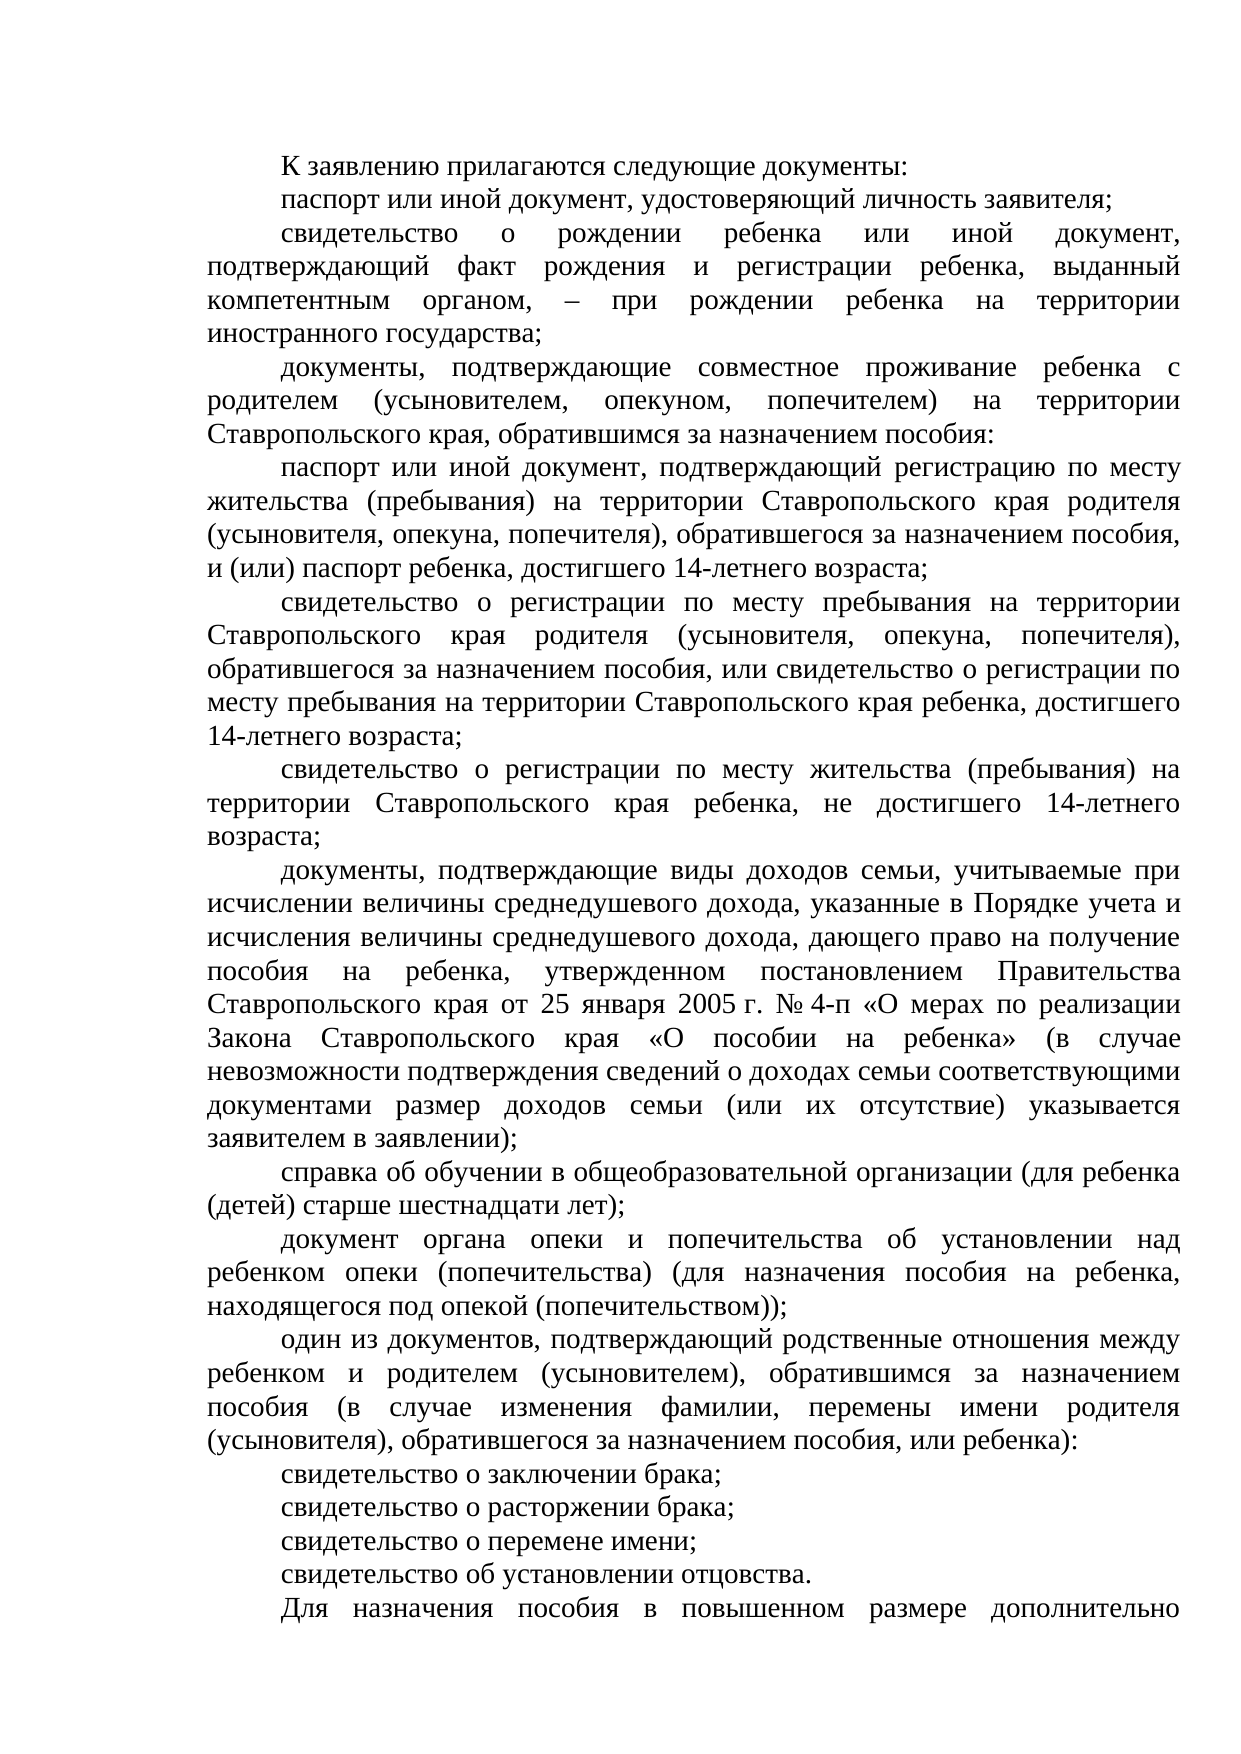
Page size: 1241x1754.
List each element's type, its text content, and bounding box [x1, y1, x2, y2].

text свидетельство о заключении брака; [207, 1456, 1181, 1489]
text один из документов, подтверждающий родственные отношения между ребенком и родителем (усыновителем), обратившимся за назначением пособия (в случае изменения фамилии, перемены имени родителя (усыновителя), обратившегося за назначением пособия, или ребенка): [207, 1322, 1181, 1456]
text свидетельство о расторжении брака; [207, 1489, 1181, 1523]
text свидетельство о регистрации по месту жительства (пребывания) на территории Ставропольского края ребенка, не достигшего 14-летнего возраста; [207, 751, 1181, 852]
text свидетельство о регистрации по месту пребывания на территории Ставропольского края родителя (усыновителя, опекуна, попечителя), обратившегося за назначением пособия, или свидетельство о регистрации по месту пребывания на территории Ставропольского края ребенка, достигшего 14-летнего возраста; [207, 584, 1181, 751]
text К заявлению прилагаются следующие документы: [207, 148, 1181, 181]
text свидетельство о рождении ребенка или иной документ, подтверждающий факт рождения и регистрации ребенка, выданный компетентным органом, – при рождении ребенка на территории иностранного государства; [207, 215, 1181, 349]
text документ органа опеки и попечительства об установлении над ребенком опеки (попечительства) (для назначения пособия на ребенка, находящегося под опекой (попечительством)); [207, 1221, 1181, 1322]
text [207, 1590, 1181, 1623]
text документы, подтверждающие виды доходов семьи, учитываемые при исчислении величины среднедушевого дохода, указанные в Порядке учета и исчисления величины среднедушевого дохода, дающего право на получение пособия на ребенка, утвержденном постановлением Правительства Ставропольского края от 25 января 2005 г. № 4-п «О мерах по реализации Закона Ставропольского края «О пособии на ребенка» (в случае невозможности подтверждения сведений о доходах семьи соответствующими документами размер доходов семьи (или их отсутствие) указывается заявителем в заявлении); [207, 852, 1181, 1154]
text документы, подтверждающие совместное проживание ребенка с родителем (усыновителем, опекуном, попечителем) на территории Ставропольского края, обратившимся за назначением пособия: [207, 349, 1181, 449]
text свидетельство о перемене имени; [207, 1523, 1181, 1556]
text справка об обучении в общеобразовательной организации (для ребенка (детей) старше шестнадцати лет); [207, 1154, 1181, 1221]
text свидетельство об установлении отцовства. [207, 1556, 1181, 1590]
text паспорт или иной документ, удостоверяющий личность заявителя; [207, 181, 1181, 215]
text паспорт или иной документ, подтверждающий регистрацию по месту жительства (пребывания) на территории Ставропольского края родителя (усыновителя, опекуна, попечителя), обратившегося за назначением пособия, и (или) паспорт ребенка, достигшего 14-летнего возраста; [207, 449, 1181, 584]
